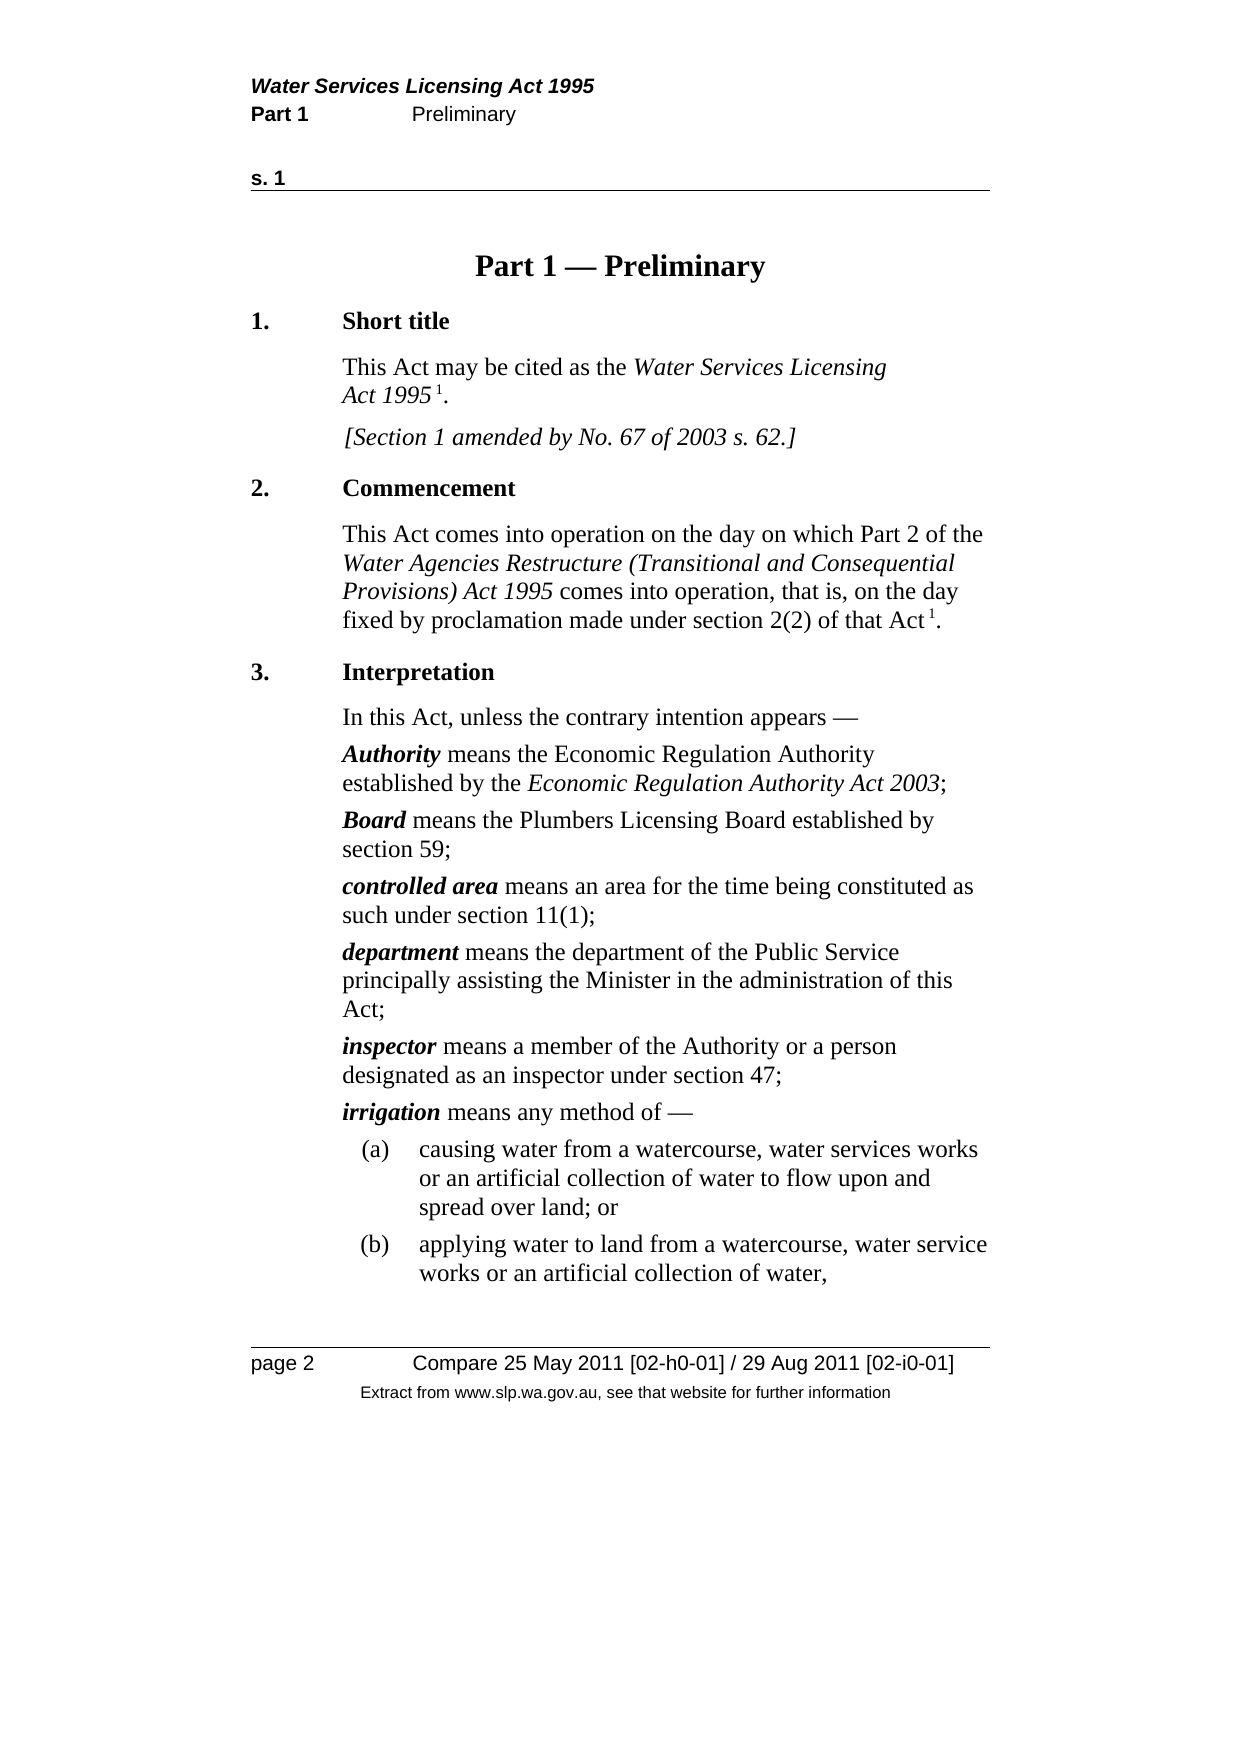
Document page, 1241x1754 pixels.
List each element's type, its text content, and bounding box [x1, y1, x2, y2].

text Board means the Plumbers Licensing Board established by section 59; [251, 805, 990, 863]
text In this Act, unless the contrary intention appears — [251, 702, 990, 731]
text This Act may be cited as the Water Services Licensing Act 1995 1. [251, 352, 990, 409]
text controlled area means an area for the time being constituted as such under section 11(1); [251, 871, 990, 928]
text irrigation means any method of — [251, 1097, 990, 1126]
text department means the department of the Public Service principally assisting the Minister in the administration of this Act; [251, 937, 990, 1023]
subtitle 2. Commencement [251, 473, 990, 502]
text Authority means the Economic Regulation Authority established by the Economic Regulation Authority Act 2003; [251, 739, 990, 797]
text inspector means a member of the Authority or a person designated as an inspector under section 47; [251, 1031, 990, 1089]
subtitle 3. Interpretation [251, 657, 990, 686]
subtitle 1. Short title [251, 306, 990, 335]
text [Section 1 amended by No. 67 of 2003 s. 62.] [251, 422, 990, 451]
text (a) causing water from a watercourse, water services works or an artificial collection of water to flow upon and spread over land; or [251, 1134, 990, 1221]
subtitle Part 1 — Preliminary [251, 247, 990, 283]
text This Act comes into operation on the day on which Part 2 of the Water Agencies Restructure (Transitional and Consequential Provisions) Act 1995 comes into operation, that is, on the day fixed by proclamation made under section 2(2) of that Act 1. [251, 519, 990, 634]
text (b) applying water to land from a watercourse, water service works or an artificial collection of water, [251, 1229, 990, 1286]
